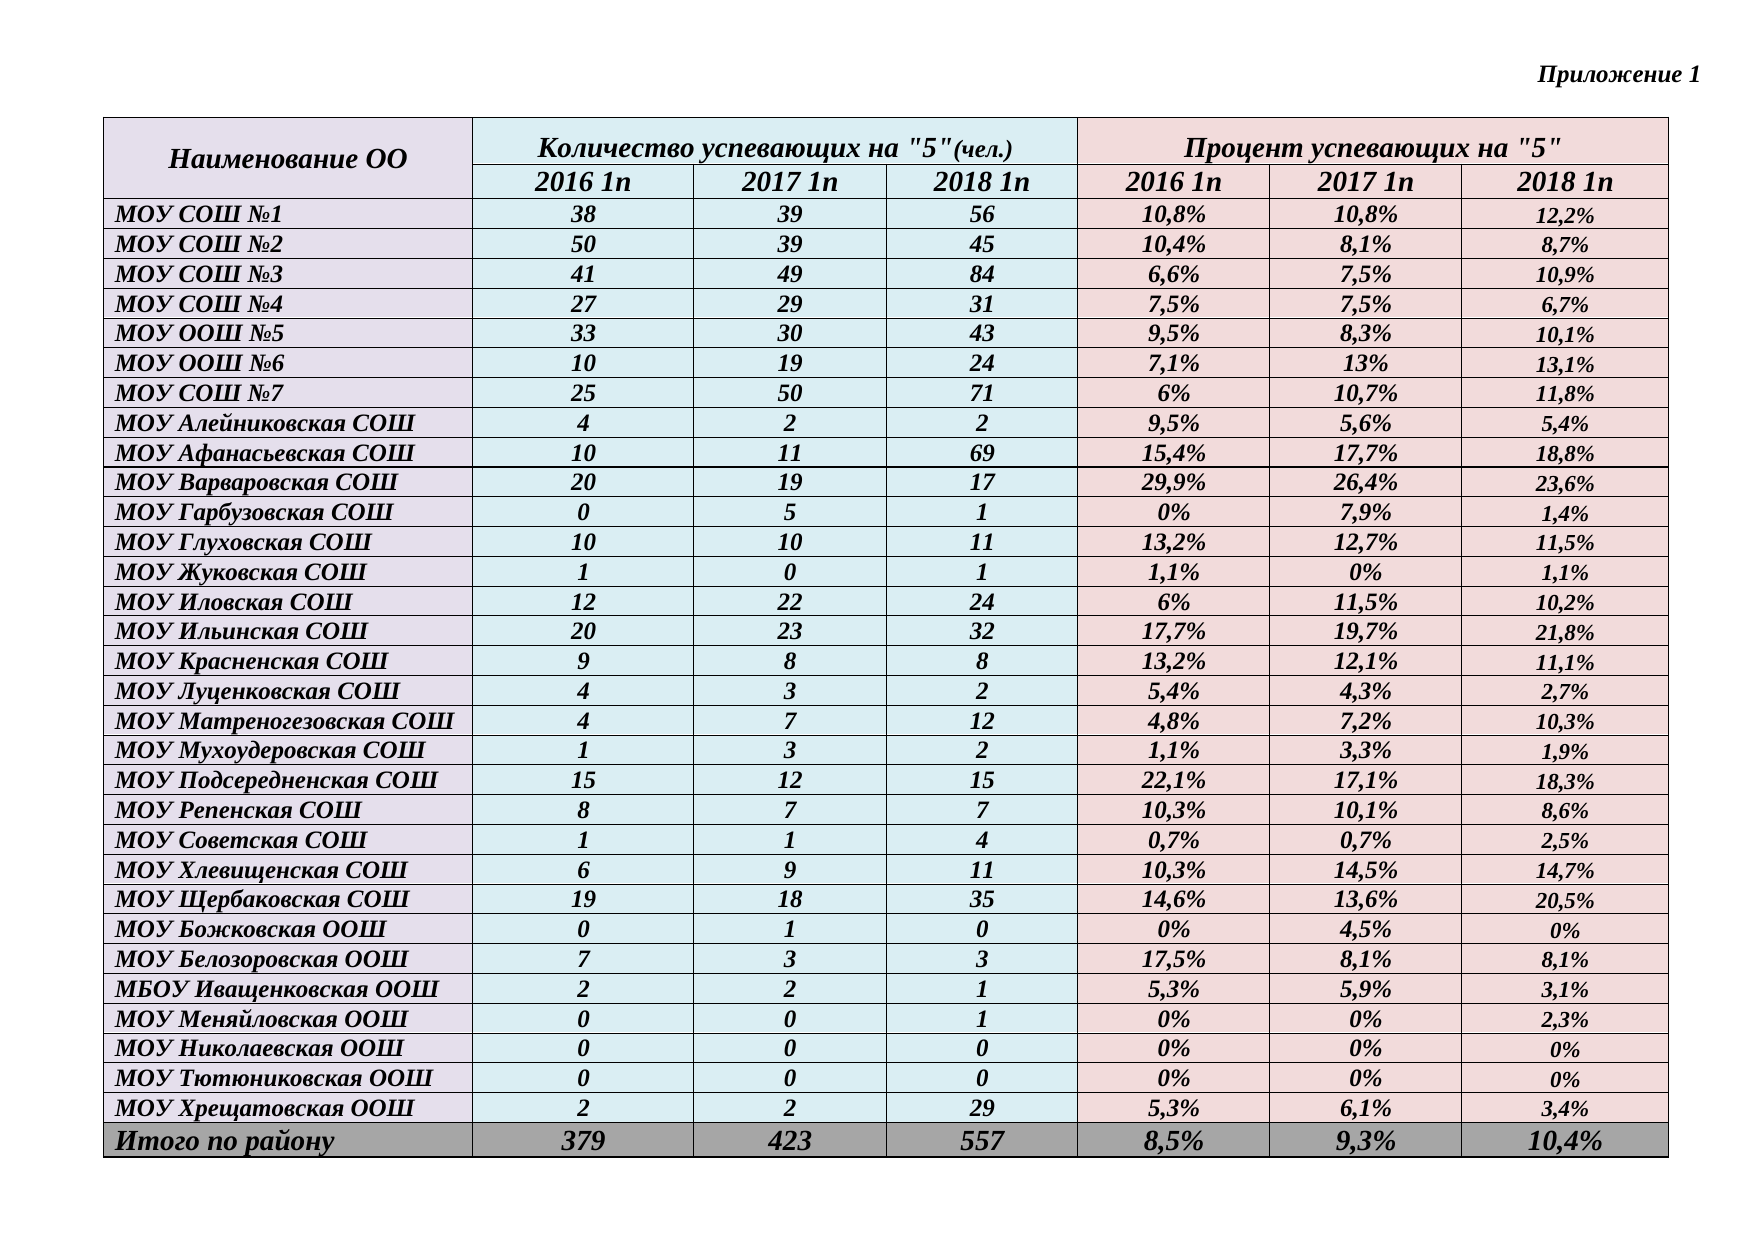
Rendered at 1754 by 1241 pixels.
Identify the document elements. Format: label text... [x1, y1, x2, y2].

table_cell 0% [1270, 1063, 1461, 1092]
table_cell 2,7% [1462, 676, 1668, 705]
table_cell 1 [887, 974, 1077, 1003]
table_cell 20 [473, 616, 693, 645]
table_cell 5,3% [1078, 974, 1269, 1003]
table_cell 3,1% [1462, 974, 1668, 1003]
table_cell МБОУ Иващенковская ООШ [104, 974, 472, 1003]
table_cell 50 [694, 378, 886, 407]
table_cell 2017 1п [694, 165, 886, 198]
table_cell 4,3% [1270, 676, 1461, 705]
table_cell 6% [1078, 378, 1269, 407]
table_cell 8,7% [1462, 229, 1668, 258]
table_cell 39 [694, 199, 886, 228]
table_cell 7 [887, 795, 1077, 824]
table_cell МОУ Хлевищенская СОШ [104, 855, 472, 883]
table_cell 2018 1п [887, 165, 1077, 198]
table_cell МОУ Гарбузовская СОШ [104, 497, 472, 526]
table_cell 10,4% [1462, 1123, 1668, 1156]
table_cell 2016 1п [473, 165, 693, 198]
table_cell 10 [473, 348, 693, 377]
table_cell 2018 1п [1462, 165, 1668, 198]
table_cell 1 [473, 825, 693, 854]
table_cell 23,6% [1462, 468, 1668, 496]
table_cell 33 [473, 319, 693, 347]
table_cell 10,1% [1462, 319, 1668, 347]
table_cell 2,3% [1462, 1004, 1668, 1032]
table_cell 1 [694, 914, 886, 943]
table_cell 7,5% [1078, 289, 1269, 317]
table_cell 12 [887, 706, 1077, 734]
table_cell 3 [694, 676, 886, 705]
table_cell 0% [1462, 1034, 1668, 1062]
table_cell МОУ СОШ №2 [104, 229, 472, 258]
table_cell 0 [473, 914, 693, 943]
table_cell МОУ ООШ №5 [104, 319, 472, 347]
table_cell 71 [887, 378, 1077, 407]
table_cell 11,5% [1462, 527, 1668, 556]
table_cell 0 [473, 497, 693, 526]
table_cell 10,3% [1078, 855, 1269, 883]
table_cell 38 [473, 199, 693, 228]
table_cell 6,7% [1462, 289, 1668, 317]
table_cell 3 [694, 944, 886, 973]
table_cell 29,9% [1078, 468, 1269, 496]
table_cell МОУ Жуковская СОШ [104, 557, 472, 586]
table_cell МОУ Афанасьевская СОШ [104, 438, 472, 466]
table_cell 1 [887, 497, 1077, 526]
table_cell 8,1% [1270, 229, 1461, 258]
table_cell 10,7% [1270, 378, 1461, 407]
table_cell 14,7% [1462, 855, 1668, 883]
table_cell 10,3% [1462, 706, 1668, 734]
table_cell 0% [1462, 914, 1668, 943]
table_cell 22,1% [1078, 765, 1269, 794]
table_cell 0% [1078, 1004, 1269, 1032]
table_cell МОУ Мухоудеровская СОШ [104, 736, 472, 764]
table_cell 22 [694, 587, 886, 615]
table_cell 8,6% [1462, 795, 1668, 824]
table_cell 1,1% [1462, 557, 1668, 586]
table_cell МОУ Луценковская СОШ [104, 676, 472, 705]
table_cell 4,8% [1078, 706, 1269, 734]
table_cell 11 [887, 527, 1077, 556]
table_cell 0 [473, 1063, 693, 1092]
table_cell МОУ Советская СОШ [104, 825, 472, 854]
table_header Наименование ОО [104, 118, 472, 198]
table_cell 84 [887, 259, 1077, 288]
table_cell 25 [473, 378, 693, 407]
table_cell МОУ Меняйловская ООШ [104, 1004, 472, 1032]
table_cell МОУ Репенская СОШ [104, 795, 472, 824]
table_cell 8 [694, 646, 886, 675]
table_cell МОУ ООШ №6 [104, 348, 472, 377]
table_cell МОУ Алейниковская СОШ [104, 408, 472, 437]
table_cell 32 [887, 616, 1077, 645]
table_cell 423 [694, 1123, 886, 1156]
table_cell МОУ Ильинская СОШ [104, 616, 472, 645]
table_cell 10,8% [1270, 199, 1461, 228]
table_cell 0 [473, 1034, 693, 1062]
table_cell 1 [887, 557, 1077, 586]
table_cell 24 [887, 348, 1077, 377]
table_cell 8,1% [1270, 944, 1461, 973]
table_cell 5 [694, 497, 886, 526]
table_cell 26,4% [1270, 468, 1461, 496]
text Приложение 1 [118, 59, 1701, 88]
table_cell МОУ Божковская ООШ [104, 914, 472, 943]
table_cell 3,3% [1270, 736, 1461, 764]
table_header Количество успевающих на "5"(чел.) [473, 118, 1077, 163]
table_cell МОУ СОШ №1 [104, 199, 472, 228]
table_cell 0 [887, 1063, 1077, 1092]
table_cell 10 [473, 438, 693, 466]
table_cell 41 [473, 259, 693, 288]
table_cell 13,2% [1078, 646, 1269, 675]
table_cell 9,5% [1078, 319, 1269, 347]
table_cell 0,7% [1078, 825, 1269, 854]
table_cell 3,4% [1462, 1093, 1668, 1122]
table_cell 1,9% [1462, 736, 1668, 764]
table_cell 0% [1270, 1034, 1461, 1062]
table_cell 6,1% [1270, 1093, 1461, 1122]
table_cell 557 [887, 1123, 1077, 1156]
table_cell Итого по району [104, 1123, 472, 1156]
table_cell 10 [473, 527, 693, 556]
table_header Процент успевающих на "5" [1078, 118, 1668, 163]
table_cell 49 [694, 259, 886, 288]
table_cell 1,4% [1462, 497, 1668, 526]
table_cell 12,2% [1462, 199, 1668, 228]
table_cell 7,5% [1270, 259, 1461, 288]
table_cell 0% [1078, 1034, 1269, 1062]
table_cell 12,7% [1270, 527, 1461, 556]
table_cell 10,9% [1462, 259, 1668, 288]
table_cell 9 [694, 855, 886, 883]
table_cell 0% [1078, 497, 1269, 526]
table_cell 17 [887, 468, 1077, 496]
table_cell МОУ Матреногезовская СОШ [104, 706, 472, 734]
table_cell 27 [473, 289, 693, 317]
table_cell МОУ Тютюниковская ООШ [104, 1063, 472, 1092]
table_cell 23 [694, 616, 886, 645]
table_cell 11 [887, 855, 1077, 883]
table_cell 50 [473, 229, 693, 258]
table_cell 8,5% [1078, 1123, 1269, 1156]
table_cell 69 [887, 438, 1077, 466]
table_cell 0 [694, 557, 886, 586]
table_cell 6 [473, 855, 693, 883]
table_cell 4 [887, 825, 1077, 854]
table_cell 12 [694, 765, 886, 794]
table_cell 6,6% [1078, 259, 1269, 288]
table_cell МОУ Щербаковская СОШ [104, 885, 472, 913]
table_cell 31 [887, 289, 1077, 317]
table_cell 0 [694, 1063, 886, 1092]
table_cell МОУ Белозоровская ООШ [104, 944, 472, 973]
table_cell 5,3% [1078, 1093, 1269, 1122]
table_cell 30 [694, 319, 886, 347]
table_cell МОУ Хрещатовская ООШ [104, 1093, 472, 1122]
table_cell 13,6% [1270, 885, 1461, 913]
table_cell 3 [887, 944, 1077, 973]
table_cell 7 [694, 795, 886, 824]
table_cell МОУ Николаевская ООШ [104, 1034, 472, 1062]
table_cell 11,5% [1270, 587, 1461, 615]
table_cell 12 [473, 587, 693, 615]
table_cell 24 [887, 587, 1077, 615]
table_cell 2 [473, 974, 693, 1003]
table_cell 7,5% [1270, 289, 1461, 317]
table_cell МОУ Глуховская СОШ [104, 527, 472, 556]
table_cell 2 [694, 408, 886, 437]
table_cell 17,1% [1270, 765, 1461, 794]
table_cell 19 [694, 348, 886, 377]
table_cell 18,3% [1462, 765, 1668, 794]
table_cell 14,6% [1078, 885, 1269, 913]
table_cell 6% [1078, 587, 1269, 615]
table_cell 2 [887, 408, 1077, 437]
table_cell 14,5% [1270, 855, 1461, 883]
table_cell 2 [473, 1093, 693, 1122]
table_cell 4 [473, 676, 693, 705]
table_cell 0 [473, 1004, 693, 1032]
table_cell 5,4% [1078, 676, 1269, 705]
table_cell 5,9% [1270, 974, 1461, 1003]
table_cell 10,4% [1078, 229, 1269, 258]
table_cell 12,1% [1270, 646, 1461, 675]
table_cell 8,3% [1270, 319, 1461, 347]
table_cell 11 [694, 438, 886, 466]
table_cell 1 [887, 1004, 1077, 1032]
table_cell 29 [887, 1093, 1077, 1122]
table_cell 4 [473, 408, 693, 437]
table_cell МОУ Красненская СОШ [104, 646, 472, 675]
table_cell 4,5% [1270, 914, 1461, 943]
table_cell 18 [694, 885, 886, 913]
table_cell 18,8% [1462, 438, 1668, 466]
table_cell МОУ Подсередненская СОШ [104, 765, 472, 794]
table_cell 2017 1п [1270, 165, 1461, 198]
table_cell МОУ Варваровская СОШ [104, 468, 472, 496]
table_cell 7,2% [1270, 706, 1461, 734]
table_cell 2 [694, 974, 886, 1003]
table_cell 7,9% [1270, 497, 1461, 526]
table_cell 13% [1270, 348, 1461, 377]
table_cell 11,8% [1462, 378, 1668, 407]
table_cell 1,1% [1078, 736, 1269, 764]
table_cell 2 [694, 1093, 886, 1122]
table_cell 0% [1078, 914, 1269, 943]
table_cell МОУ СОШ №7 [104, 378, 472, 407]
table_cell 15 [887, 765, 1077, 794]
table_cell 7 [694, 706, 886, 734]
table_cell 0 [887, 1034, 1077, 1062]
table_cell 2 [887, 676, 1077, 705]
table_cell 8 [887, 646, 1077, 675]
table_cell 0 [694, 1004, 886, 1032]
table_cell 4 [473, 706, 693, 734]
table_cell 19,7% [1270, 616, 1461, 645]
table_cell 19 [694, 468, 886, 496]
table_cell 35 [887, 885, 1077, 913]
table_cell 9 [473, 646, 693, 675]
table_cell 7,1% [1078, 348, 1269, 377]
table_cell 2,5% [1462, 825, 1668, 854]
table_cell 10,1% [1270, 795, 1461, 824]
table_cell 10 [694, 527, 886, 556]
table_cell 10,2% [1462, 587, 1668, 615]
table_cell 0% [1270, 1004, 1461, 1032]
table_cell 8 [473, 795, 693, 824]
table_cell 15 [473, 765, 693, 794]
table_cell МОУ СОШ №3 [104, 259, 472, 288]
table_cell 13,1% [1462, 348, 1668, 377]
table_cell 5,4% [1462, 408, 1668, 437]
table_cell 45 [887, 229, 1077, 258]
table_cell 9,5% [1078, 408, 1269, 437]
table_cell 43 [887, 319, 1077, 347]
table_cell 20,5% [1462, 885, 1668, 913]
table_cell 0,7% [1270, 825, 1461, 854]
table_cell 1 [694, 825, 886, 854]
table_cell 21,8% [1462, 616, 1668, 645]
table_cell 17,5% [1078, 944, 1269, 973]
table_cell МОУ СОШ №4 [104, 289, 472, 317]
table_cell 0 [887, 914, 1077, 943]
table_cell 15,4% [1078, 438, 1269, 466]
table_cell 13,2% [1078, 527, 1269, 556]
table_cell 0% [1270, 557, 1461, 586]
table_cell 1,1% [1078, 557, 1269, 586]
table_cell 2 [887, 736, 1077, 764]
table_cell 39 [694, 229, 886, 258]
table_cell 17,7% [1078, 616, 1269, 645]
table_cell 2016 1п [1078, 165, 1269, 198]
table_cell 1 [473, 736, 693, 764]
table_cell 0% [1462, 1063, 1668, 1092]
table_cell 9,3% [1270, 1123, 1461, 1156]
table_cell 0 [694, 1034, 886, 1062]
table_cell 17,7% [1270, 438, 1461, 466]
table_cell 29 [694, 289, 886, 317]
table_cell 7 [473, 944, 693, 973]
table_cell 20 [473, 468, 693, 496]
table_cell 0% [1078, 1063, 1269, 1092]
table_cell 10,8% [1078, 199, 1269, 228]
table_cell МОУ Иловская СОШ [104, 587, 472, 615]
table_cell 5,6% [1270, 408, 1461, 437]
table_cell 11,1% [1462, 646, 1668, 675]
table_cell 379 [473, 1123, 693, 1156]
table_cell 1 [473, 557, 693, 586]
table_cell 3 [694, 736, 886, 764]
table_cell 8,1% [1462, 944, 1668, 973]
table_cell 10,3% [1078, 795, 1269, 824]
table_cell 56 [887, 199, 1077, 228]
table_cell 19 [473, 885, 693, 913]
